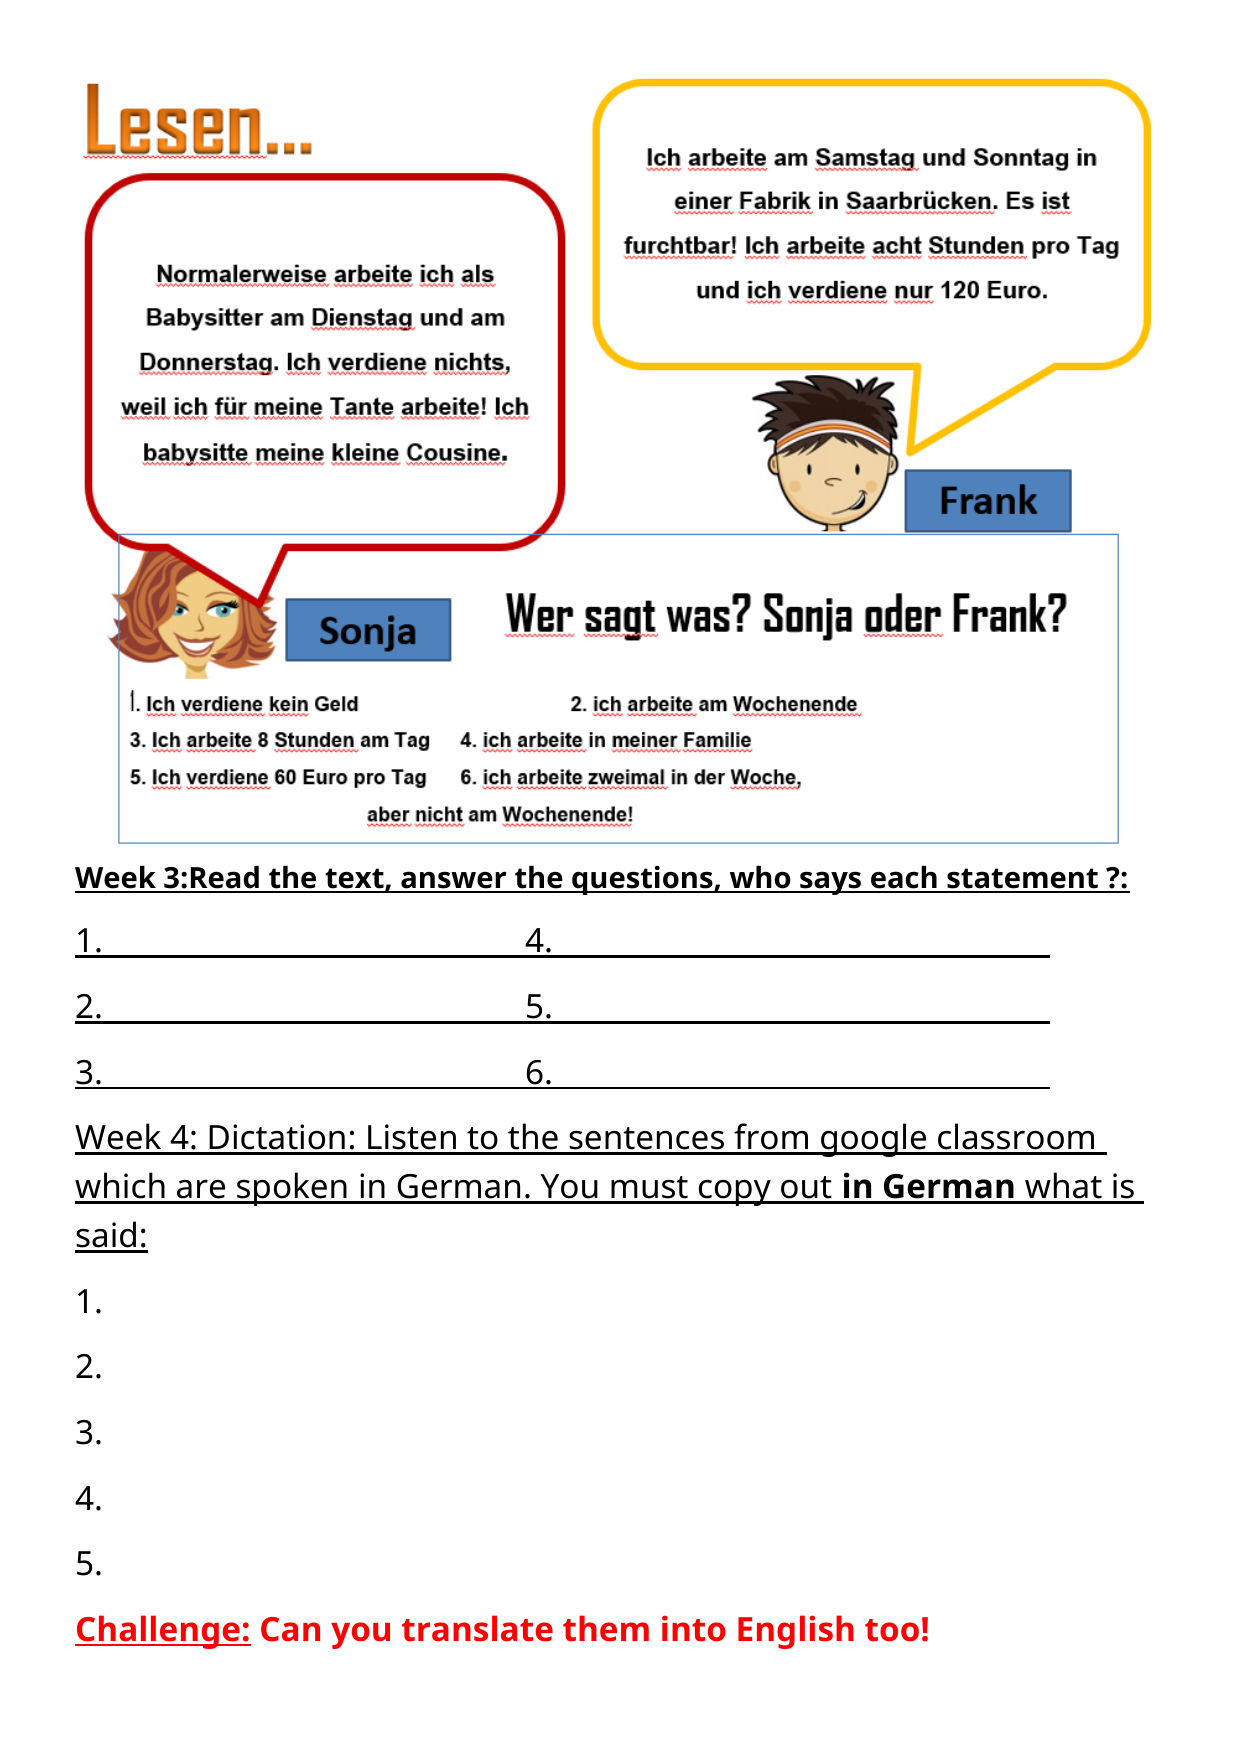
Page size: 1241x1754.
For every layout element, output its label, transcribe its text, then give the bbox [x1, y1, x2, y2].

picture [75, 75, 1166, 855]
text 1. [75, 1278, 1165, 1323]
text 3. 6. [75, 1048, 1165, 1094]
text Week 4: Dictation: Listen to the sentences from google classroom which are spoken in German. You must copy out in German what is said: [75, 1114, 1165, 1257]
text 2. 5. [75, 983, 1165, 1028]
text 1. 4. [75, 917, 1165, 963]
text 5. [75, 1540, 1165, 1586]
text Week 3:Read the text, answer the questions, who says each statement ?: [75, 855, 1165, 897]
text 4. [75, 1474, 1165, 1520]
text Challenge: Can you translate them into English too! [75, 1606, 1165, 1651]
text 2. [75, 1343, 1165, 1389]
text 3. [75, 1409, 1165, 1454]
